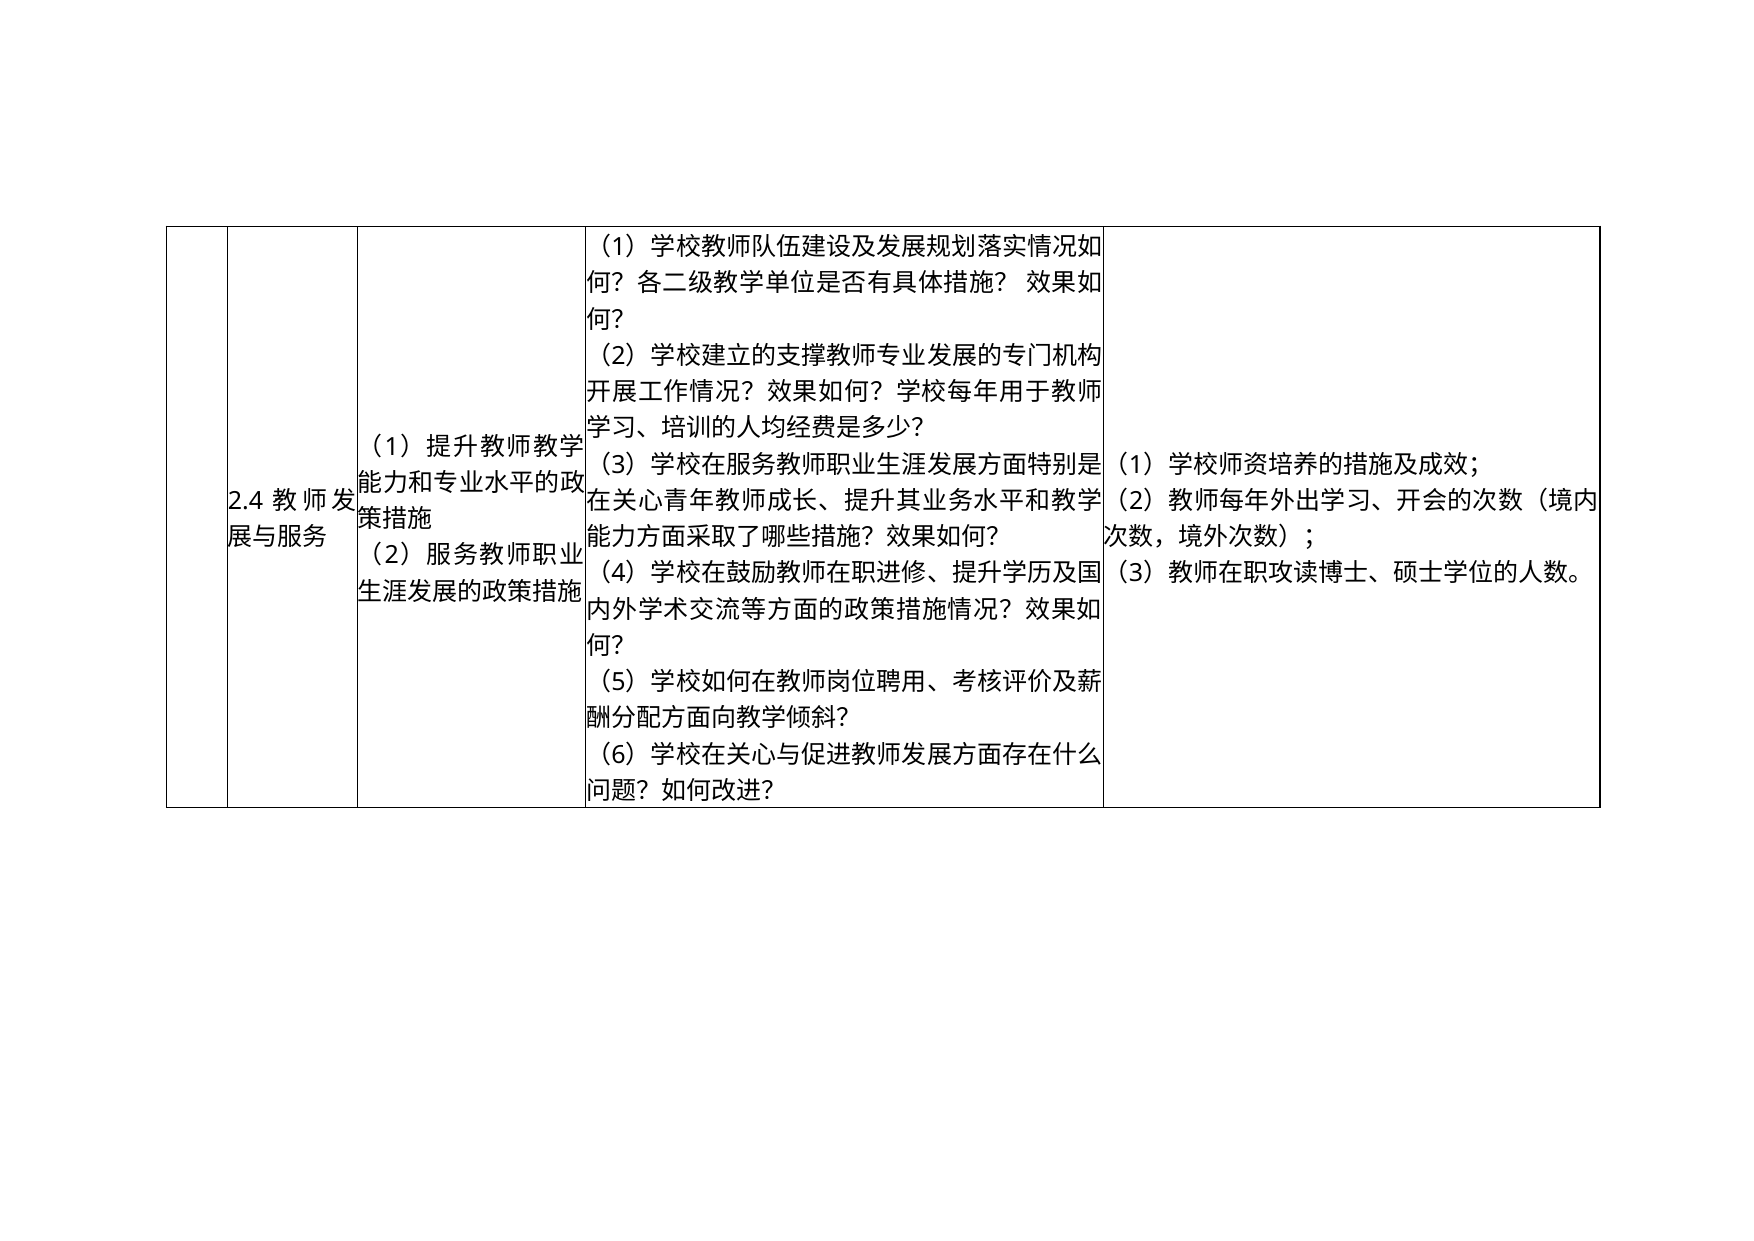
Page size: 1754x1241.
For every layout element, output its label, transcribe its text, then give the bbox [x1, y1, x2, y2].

table_cell （1）学校师资培养的措施及成效； （2）教师每年外出学习、开会的次数（境内次数，境外次数）； （3）教师在职攻读博士、硕士学位的人数。 [1104, 227, 1599, 807]
table_cell （1）提升教师教学能力和专业水平的政策措施 （2）服务教师职业生涯发展的政策措施 [358, 227, 585, 807]
table_cell （1）学校教师队伍建设及发展规划落实情况如何？各二级教学单位是否有具体措施？ 效果如何？ （2）学校建立的支撑教师专业发展的专门机构开展工作情况？效果如何？学校每年用于教师学习、培训的人均经费是多少？ （3）学校在服务教师职业生涯发展方面特别是在关心青年教师成长、提升其业务水平和教学能力方面采取了哪些措施？效果如何？ （4）学校在鼓励教师在职进修、提升学历及国内外学术交流等方面的政策措施情况？效果如何？ （5）学校如何在教师岗位聘用、考核评价及薪酬分配方面向教学倾斜？ （6）学校在关心与促进教师发展方面存在什么问题？如何改进？ [586, 227, 1103, 807]
table_cell 2.4教师发展与服务 [228, 227, 357, 807]
